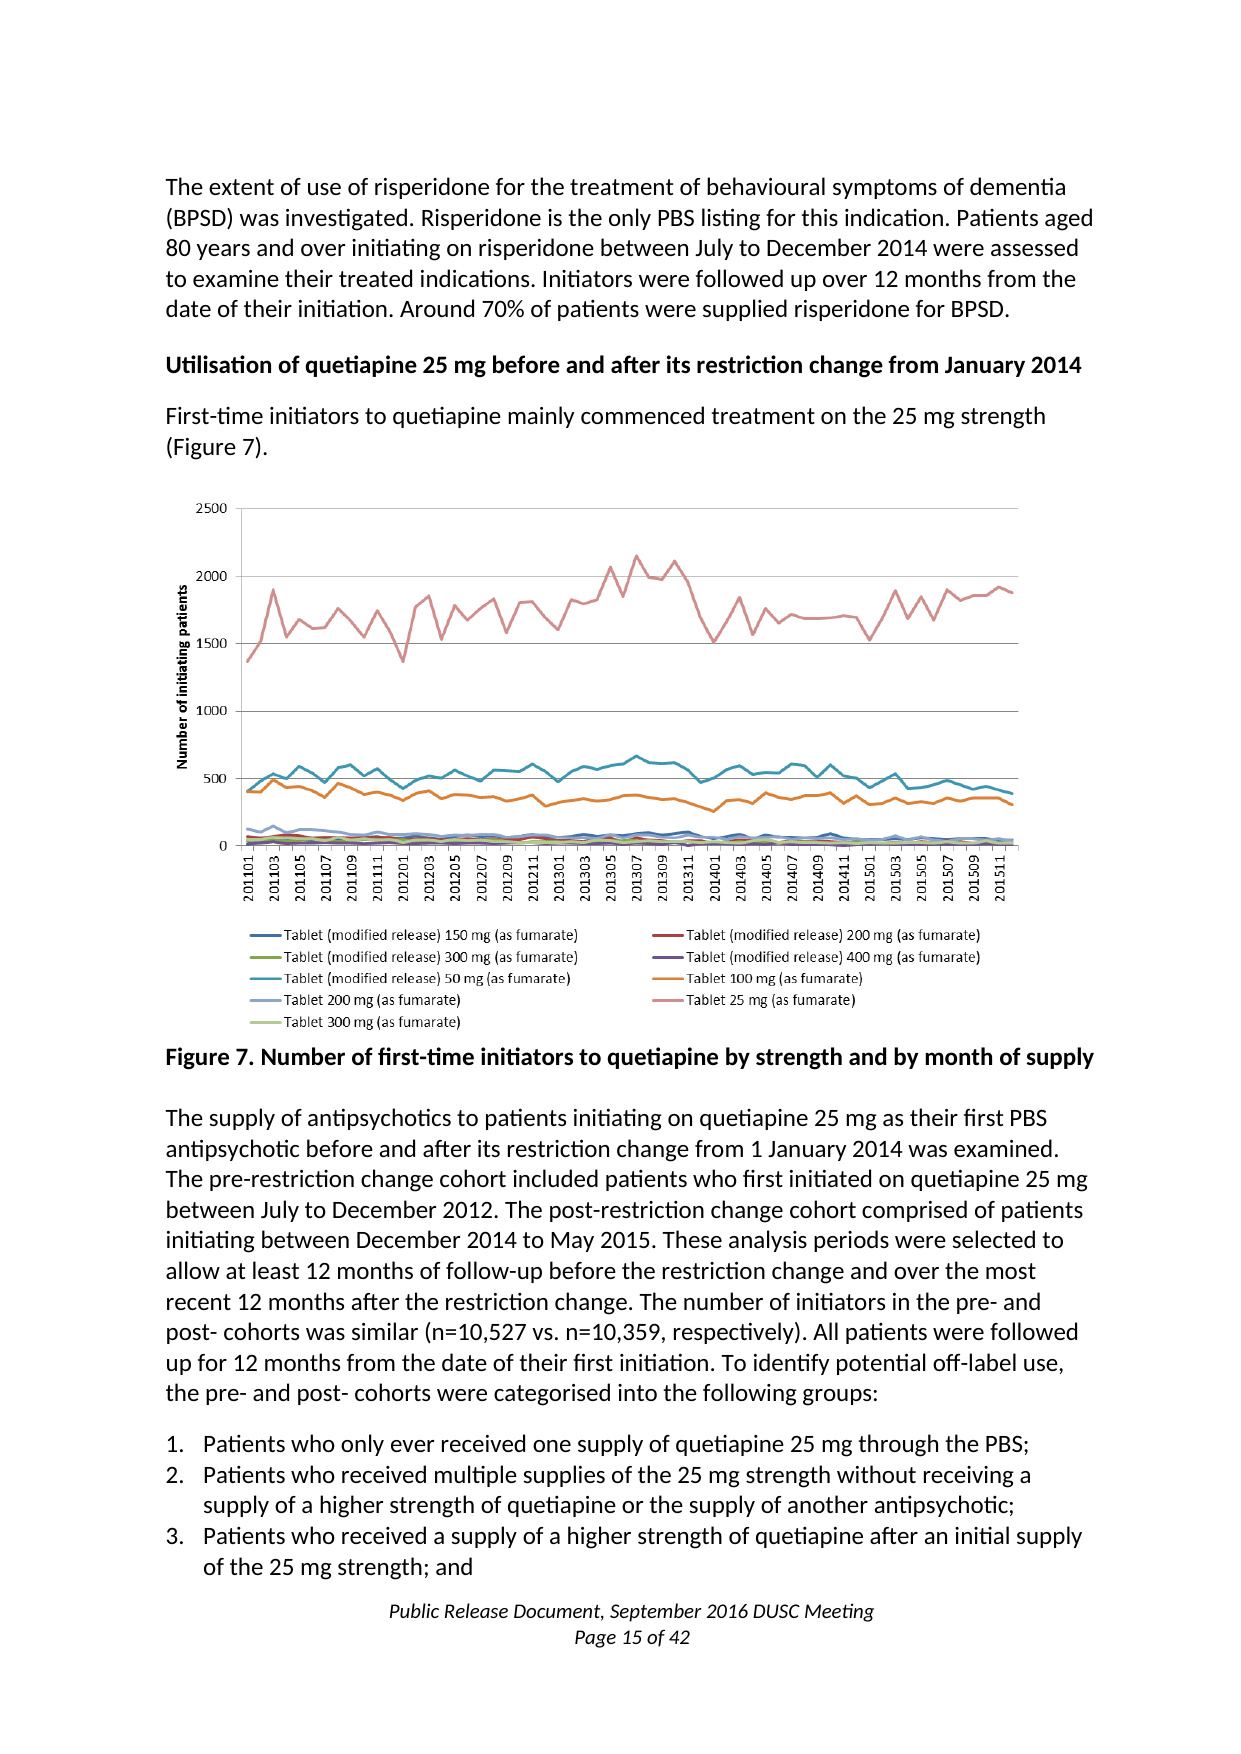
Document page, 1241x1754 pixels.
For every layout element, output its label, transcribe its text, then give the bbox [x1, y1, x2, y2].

text The supply of antipsychotics to patients initiating on quetiapine 25 mg as their first PBS antipsychotic before and after its restriction change from 1 January 2014 was examined. The pre-restriction change cohort included patients who first initiated on quetiapine 25 mg between July to December 2012. The post-restriction change cohort comprised of patients initiating between December 2014 to May 2015. These analysis periods were selected to allow at least 12 months of follow-up before the restriction change and over the most recent 12 months after the restriction change. The number of initiators in the pre- and post- cohorts was similar (n=10,527 vs. n=10,359, respectively). All patients were followed up for 12 months from the date of their first initiation. To identify potential off-label use, the pre- and post- cohorts were categorised into the following groups: [165, 1103, 1098, 1408]
text The extent of use of risperidone for the treatment of behavioural symptoms of dementia (BPSD) was investigated. Risperidone is the only PBS listing for this indication. Patients aged 80 years and over initiating on risperidone between July to December 2014 were assessed to examine their treated indications. Initiators were followed up over 12 months from the date of their initiation. Around 70% of patients were supplied risperidone for BPSD. [165, 171, 1098, 324]
list Patients who received multiple supplies of the 25 mg strength without receiving a supply of a higher strength of quetiapine or the supply of another antipsychotic; [165, 1459, 1098, 1520]
list Patients who received a supply of a higher strength of quetiapine after an initial supply of the 25 mg strength; and [165, 1520, 1098, 1581]
text Figure 7. Number of first-time initiators to quetiapine by strength and by month of supply [165, 1042, 1098, 1072]
list Patients who only ever received one supply of quetiapine 25 mg through the PBS; [165, 1429, 1098, 1459]
subtitle Utilisation of quetiapine 25 mg before and after its restriction change from January 2014 [165, 349, 1098, 379]
subtitle First-time initiators to quetiapine mainly commenced treatment on the 25 mg strength (Figure 7). [165, 400, 1098, 461]
picture [165, 461, 1044, 1042]
